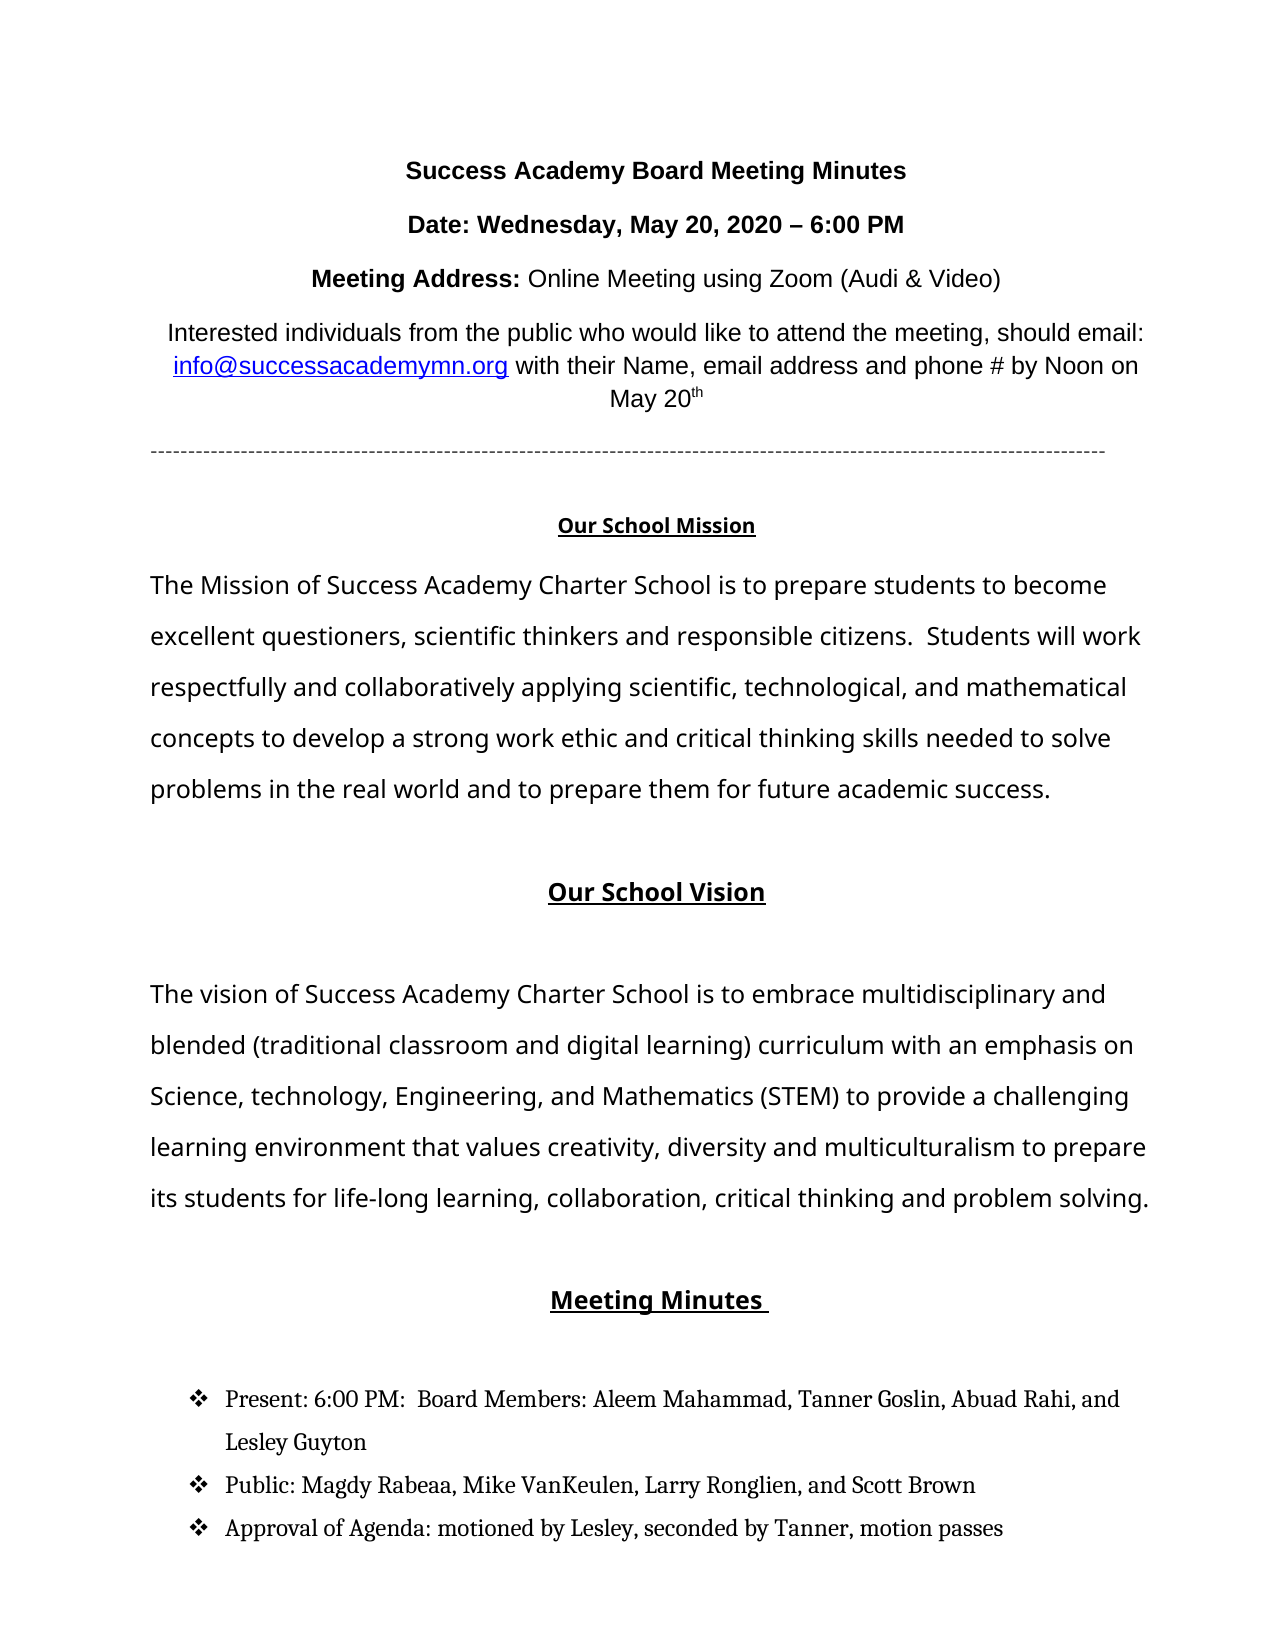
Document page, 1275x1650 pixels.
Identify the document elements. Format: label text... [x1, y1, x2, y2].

text ------------------------------------------------------------------------------------------------------------------------------- [150, 437, 1162, 464]
text Date: Wednesday, May 20, 2020 – 6:00 PM [150, 210, 1162, 239]
text Our School Vision [150, 874, 1162, 908]
list Present: 6:00 PM: Board Members: Aleem Mahammad, Tanner Goslin, Abuad Rahi, and Lesley Guyton [187, 1384, 1162, 1456]
text The Mission of Success Academy Charter School is to prepare students to become excellent questioners, scientific thinkers and responsible citizens. Students will work respectfully and collaboratively applying scientific, technological, and mathematical concepts to develop a strong work ethic and critical thinking skills needed to solve problems in the real world and to prepare them for future academic success. [150, 568, 1162, 806]
text Our School Mission [150, 511, 1162, 539]
text Success Academy Board Meeting Minutes [150, 156, 1162, 185]
list Public: Magdy Rabeaa, Mike VanKeulen, Larry Ronglien, and Scott Brown [187, 1471, 1162, 1499]
text Meeting Minutes [150, 1282, 1162, 1317]
text Interested individuals from the public who would like to attend the meeting, should email: info@successacademymn.org with their Name, email address and phone # by Noon on May 20th [150, 318, 1162, 412]
text Meeting Address: Online Meeting using Zoom (Audi & Video) [150, 264, 1162, 292]
list Approval of Agenda: motioned by Lesley, seconded by Tanner, motion passes [187, 1514, 1162, 1543]
text The vision of Success Academy Charter School is to embrace multidisciplinary and blended (traditional classroom and digital learning) curriculum with an emphasis on Science, technology, Engineering, and Mathematics (STEM) to provide a challenging learning environment that values creativity, diversity and multiculturalism to prepare its students for life-long learning, collaboration, critical thinking and problem solving. [150, 976, 1162, 1214]
